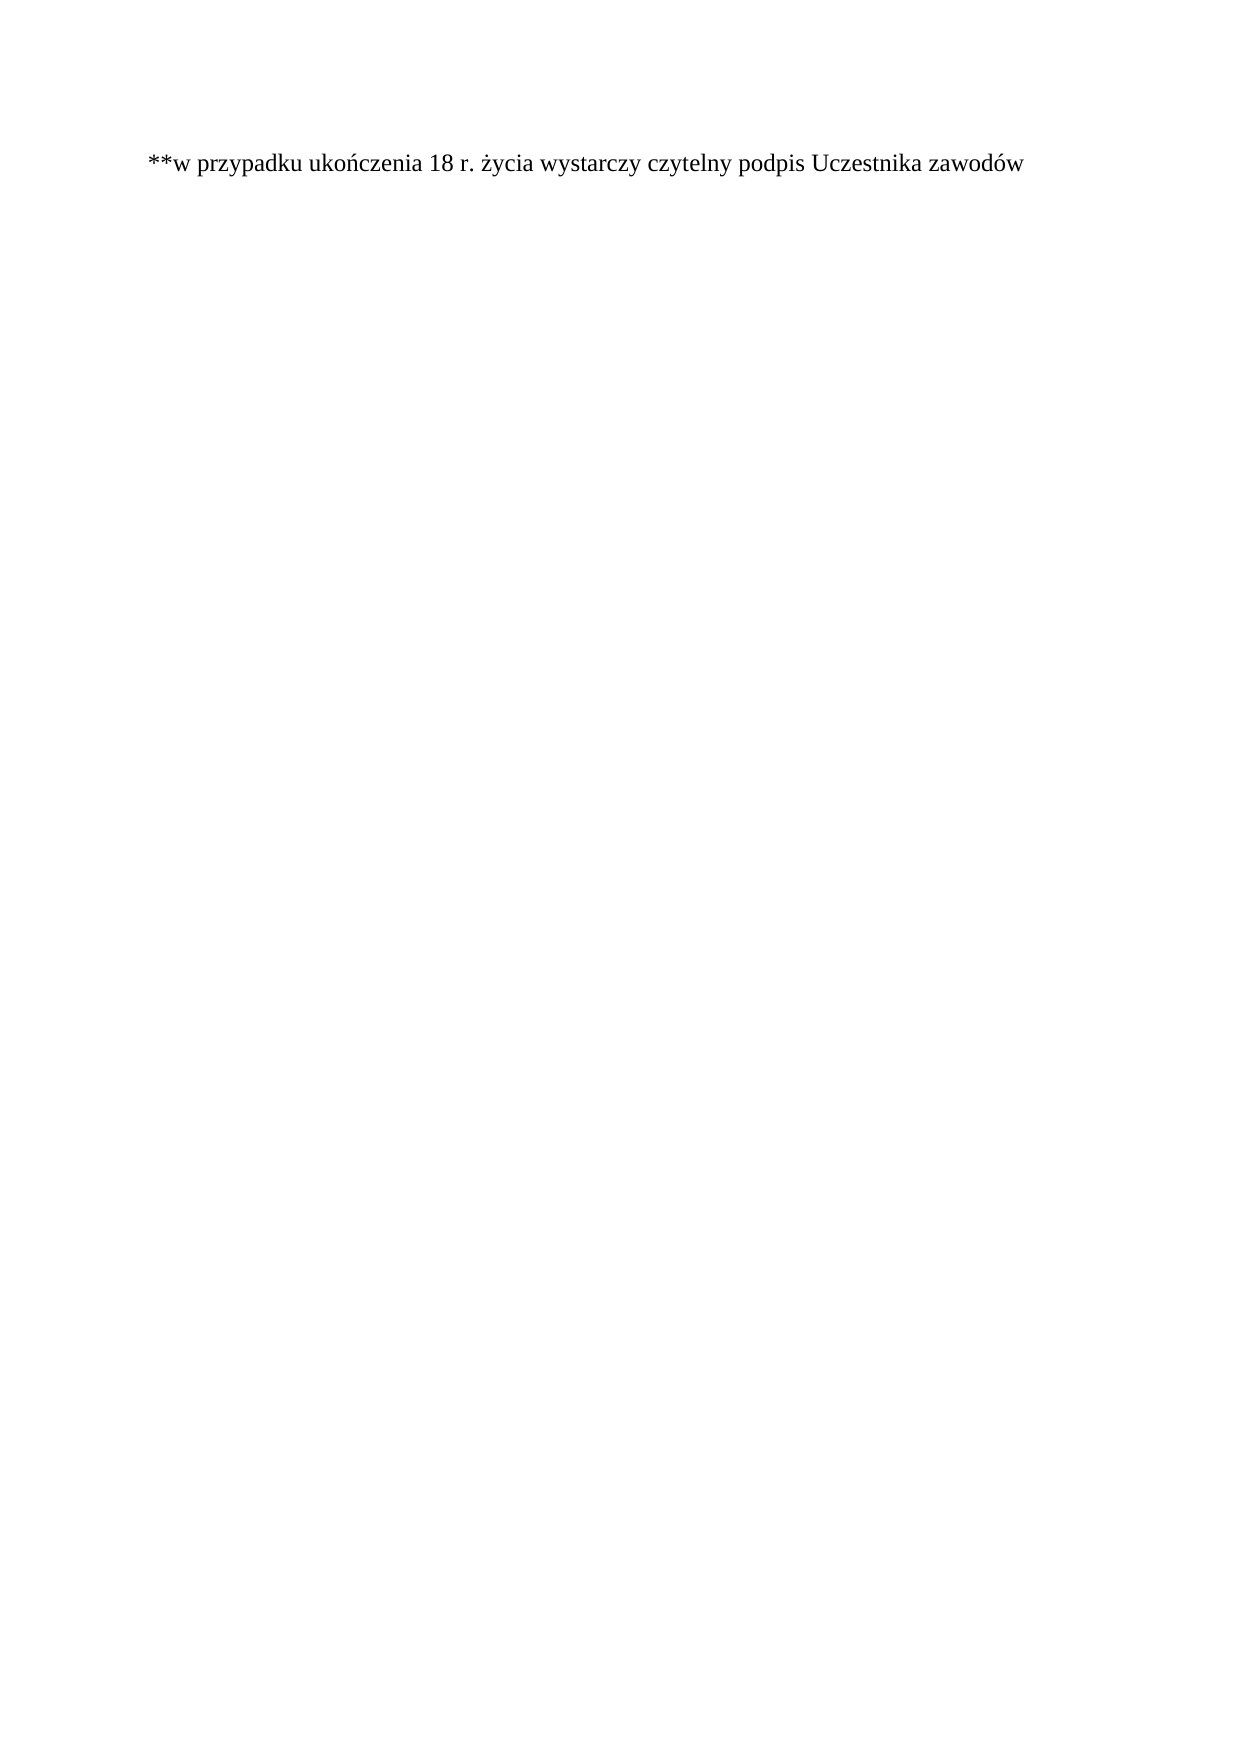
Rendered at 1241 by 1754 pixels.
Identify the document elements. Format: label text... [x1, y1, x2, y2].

text **w przypadku ukończenia 18 r. życia wystarczy czytelny podpis Uczestnika zawodów [148, 148, 1093, 176]
